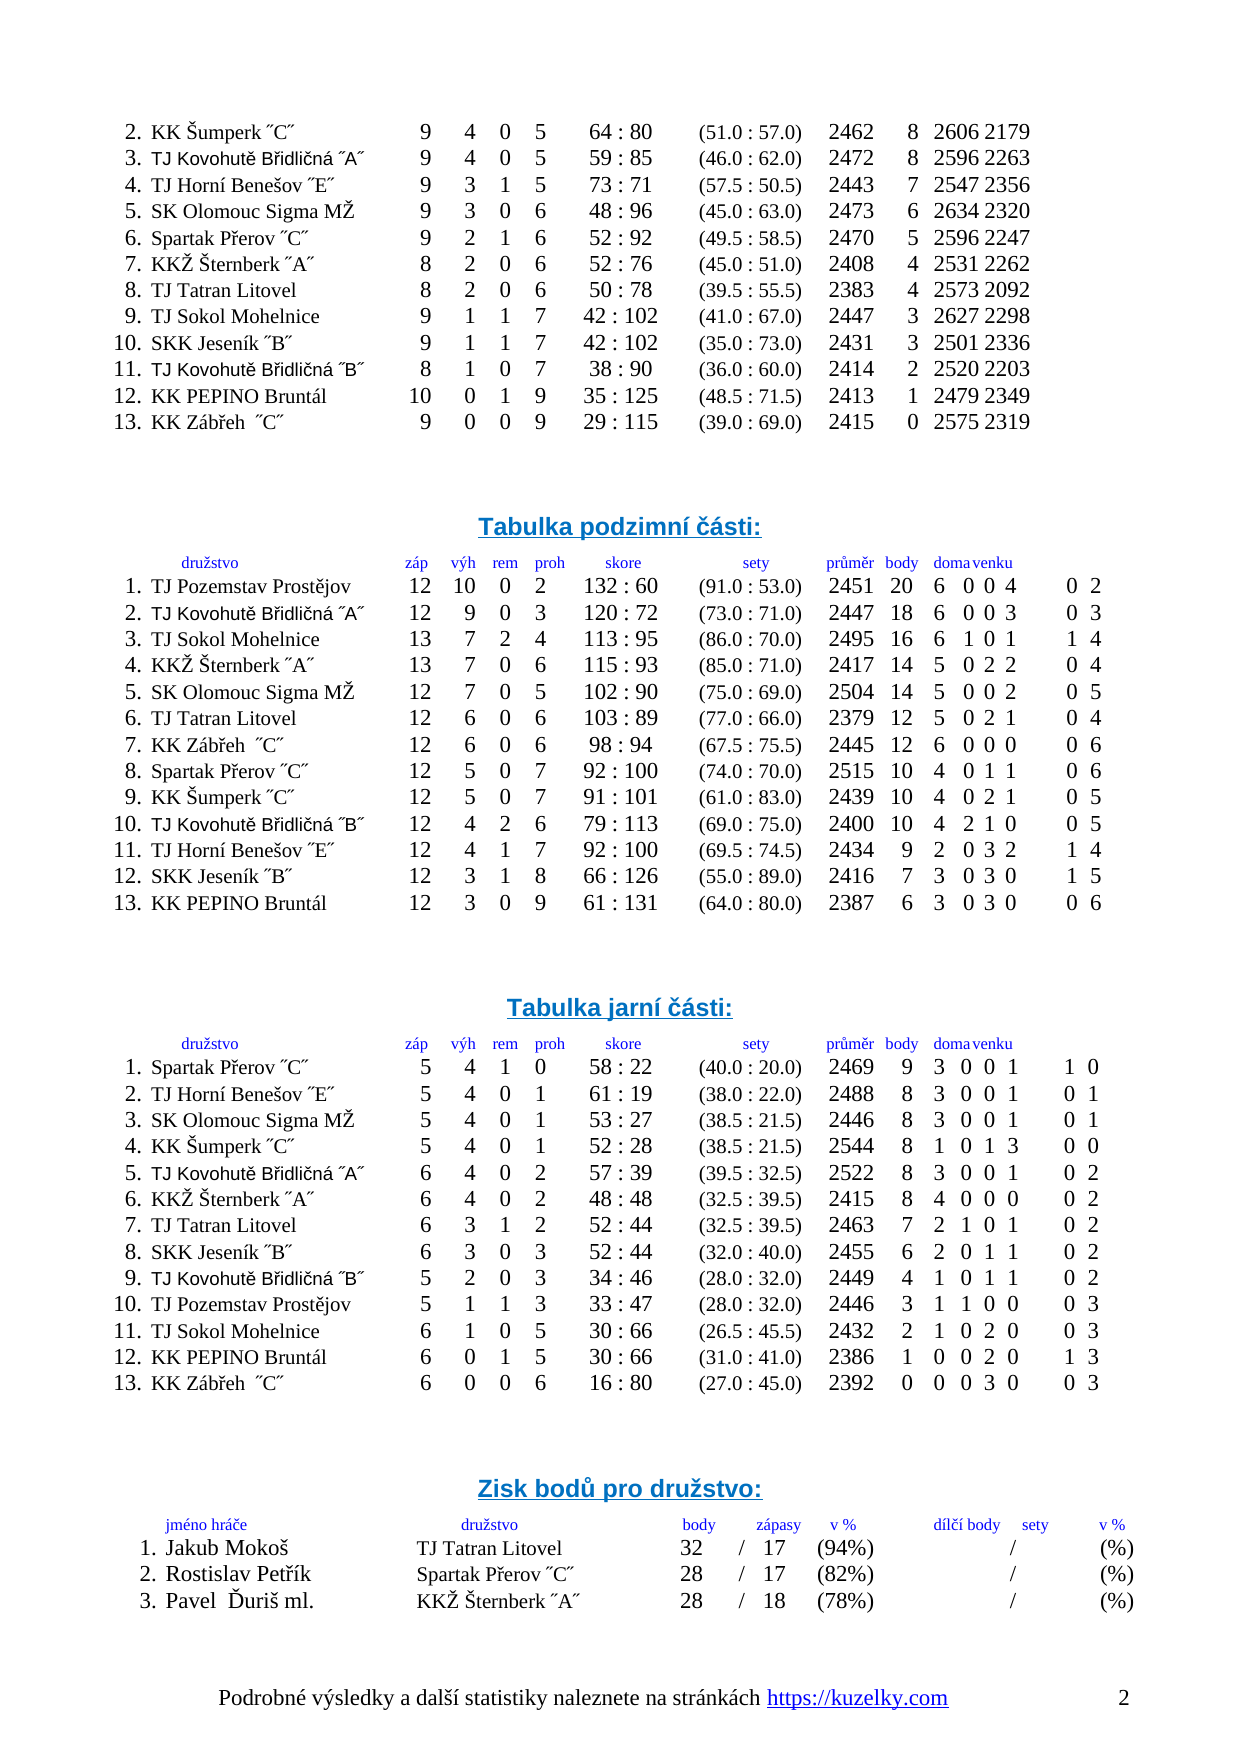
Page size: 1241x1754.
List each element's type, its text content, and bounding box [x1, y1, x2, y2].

text 10. TJ Pozemstav Prostějov 5 1 1 3 33 : 47 (28.0 : 32.0) 2446 3 1 1 0 0 0 3 [106, 1290, 1134, 1317]
text 11. TJ Kovohutě Břidličná ˝B˝ 8 1 0 7 38 : 90 (36.0 : 60.0) 2414 2 2520 2203 [106, 355, 1134, 382]
text družstvo záp výh rem proh skore sety průměr body doma venku [106, 1034, 1134, 1053]
text 11. TJ Sokol Mohelnice 6 1 0 5 30 : 66 (26.5 : 45.5) 2432 2 1 0 2 0 0 3 [106, 1317, 1134, 1343]
text 1. Jakub Mokoš TJ Tatran Litovel 32 / 17 (94%) / (%) [106, 1534, 1134, 1560]
text jméno hráče družstvo body zápasy v % dílčí body sety v % [106, 1515, 1134, 1534]
text 1. TJ Pozemstav Prostějov 12 10 0 2 132 : 60 (91.0 : 53.0) 2451 20 6 0 0 4 0 2 [106, 572, 1134, 599]
text 7. TJ Tatran Litovel 6 3 1 2 52 : 44 (32.5 : 39.5) 2463 7 2 1 0 1 0 2 [106, 1211, 1134, 1238]
text 10. TJ Kovohutě Břidličná ˝B˝ 12 4 2 6 79 : 113 (69.0 : 75.0) 2400 10 4 2 1 0 0 5 [106, 810, 1134, 836]
text Tabulka podzimní části: [94, 512, 1145, 541]
text 4. KKŽ Šternberk ˝A˝ 13 7 0 6 115 : 93 (85.0 : 71.0) 2417 14 5 0 2 2 0 4 [106, 652, 1134, 678]
text 7. KK Zábřeh ˝C˝ 12 6 0 6 98 : 94 (67.5 : 75.5) 2445 12 6 0 0 0 0 6 [106, 731, 1134, 757]
text 4. TJ Horní Benešov ˝E˝ 9 3 1 5 73 : 71 (57.5 : 50.5) 2443 7 2547 2356 [106, 171, 1134, 197]
text 2. KK Šumperk ˝C˝ 9 4 0 5 64 : 80 (51.0 : 57.0) 2462 8 2606 2179 [106, 118, 1134, 144]
text 5. SK Olomouc Sigma MŽ 12 7 0 5 102 : 90 (75.0 : 69.0) 2504 14 5 0 0 2 0 5 [106, 678, 1134, 704]
text družstvo záp výh rem proh skore sety průměr body doma venku [106, 553, 1134, 572]
text 8. TJ Tatran Litovel 8 2 0 6 50 : 78 (39.5 : 55.5) 2383 4 2573 2092 [106, 276, 1134, 303]
text 6. KKŽ Šternberk ˝A˝ 6 4 0 2 48 : 48 (32.5 : 39.5) 2415 8 4 0 0 0 0 2 [106, 1185, 1134, 1211]
text 13. KK Zábřeh ˝C˝ 9 0 0 9 29 : 115 (39.0 : 69.0) 2415 0 2575 2319 [106, 408, 1134, 434]
text 9. KK Šumperk ˝C˝ 12 5 0 7 91 : 101 (61.0 : 83.0) 2439 10 4 0 2 1 0 5 [106, 783, 1134, 810]
text 6. TJ Tatran Litovel 12 6 0 6 103 : 89 (77.0 : 66.0) 2379 12 5 0 2 1 0 4 [106, 704, 1134, 731]
text 2. TJ Kovohutě Břidličná ˝A˝ 12 9 0 3 120 : 72 (73.0 : 71.0) 2447 18 6 0 0 3 0 3 [106, 599, 1134, 625]
text 3. SK Olomouc Sigma MŽ 5 4 0 1 53 : 27 (38.5 : 21.5) 2446 8 3 0 0 1 0 1 [106, 1106, 1134, 1132]
text 3. TJ Kovohutě Břidličná ˝A˝ 9 4 0 5 59 : 85 (46.0 : 62.0) 2472 8 2596 2263 [106, 144, 1134, 171]
text 1. Spartak Přerov ˝C˝ 5 4 1 0 58 : 22 (40.0 : 20.0) 2469 9 3 0 0 1 1 0 [106, 1053, 1134, 1079]
text Tabulka jarní části: [94, 993, 1145, 1022]
text 7. KKŽ Šternberk ˝A˝ 8 2 0 6 52 : 76 (45.0 : 51.0) 2408 4 2531 2262 [106, 250, 1134, 276]
text 2. TJ Horní Benešov ˝E˝ 5 4 0 1 61 : 19 (38.0 : 22.0) 2488 8 3 0 0 1 0 1 [106, 1079, 1134, 1106]
text 9. TJ Sokol Mohelnice 9 1 1 7 42 : 102 (41.0 : 67.0) 2447 3 2627 2298 [106, 303, 1134, 329]
text 10. SKK Jeseník ˝B˝ 9 1 1 7 42 : 102 (35.0 : 73.0) 2431 3 2501 2336 [106, 329, 1134, 355]
text 12. KK PEPINO Bruntál 6 0 1 5 30 : 66 (31.0 : 41.0) 2386 1 0 0 2 0 1 3 [106, 1343, 1134, 1369]
text 8. SKK Jeseník ˝B˝ 6 3 0 3 52 : 44 (32.0 : 40.0) 2455 6 2 0 1 1 0 2 [106, 1238, 1134, 1264]
text 5. SK Olomouc Sigma MŽ 9 3 0 6 48 : 96 (45.0 : 63.0) 2473 6 2634 2320 [106, 197, 1134, 223]
text 12. SKK Jeseník ˝B˝ 12 3 1 8 66 : 126 (55.0 : 89.0) 2416 7 3 0 3 0 1 5 [106, 862, 1134, 889]
text 13. KK Zábřeh ˝C˝ 6 0 0 6 16 : 80 (27.0 : 45.0) 2392 0 0 0 3 0 0 3 [106, 1369, 1134, 1396]
text 4. KK Šumperk ˝C˝ 5 4 0 1 52 : 28 (38.5 : 21.5) 2544 8 1 0 1 3 0 0 [106, 1132, 1134, 1159]
text 5. TJ Kovohutě Břidličná ˝A˝ 6 4 0 2 57 : 39 (39.5 : 32.5) 2522 8 3 0 0 1 0 2 [106, 1159, 1134, 1185]
text 6. Spartak Přerov ˝C˝ 9 2 1 6 52 : 92 (49.5 : 58.5) 2470 5 2596 2247 [106, 223, 1134, 250]
text 12. KK PEPINO Bruntál 10 0 1 9 35 : 125 (48.5 : 71.5) 2413 1 2479 2349 [106, 382, 1134, 408]
text 13. KK PEPINO Bruntál 12 3 0 9 61 : 131 (64.0 : 80.0) 2387 6 3 0 3 0 0 6 [106, 889, 1134, 915]
text 11. TJ Horní Benešov ˝E˝ 12 4 1 7 92 : 100 (69.5 : 74.5) 2434 9 2 0 3 2 1 4 [106, 836, 1134, 862]
text 3. TJ Sokol Mohelnice 13 7 2 4 113 : 95 (86.0 : 70.0) 2495 16 6 1 0 1 1 4 [106, 625, 1134, 652]
text 3. Pavel Ďuriš ml. KKŽ Šternberk ˝A˝ 28 / 18 (78%) / (%) [106, 1587, 1134, 1613]
text Zisk bodů pro družstvo: [94, 1473, 1145, 1502]
text 9. TJ Kovohutě Břidličná ˝B˝ 5 2 0 3 34 : 46 (28.0 : 32.0) 2449 4 1 0 1 1 0 2 [106, 1264, 1134, 1290]
text 8. Spartak Přerov ˝C˝ 12 5 0 7 92 : 100 (74.0 : 70.0) 2515 10 4 0 1 1 0 6 [106, 757, 1134, 783]
text 2. Rostislav Petřík Spartak Přerov ˝C˝ 28 / 17 (82%) / (%) [106, 1560, 1134, 1587]
